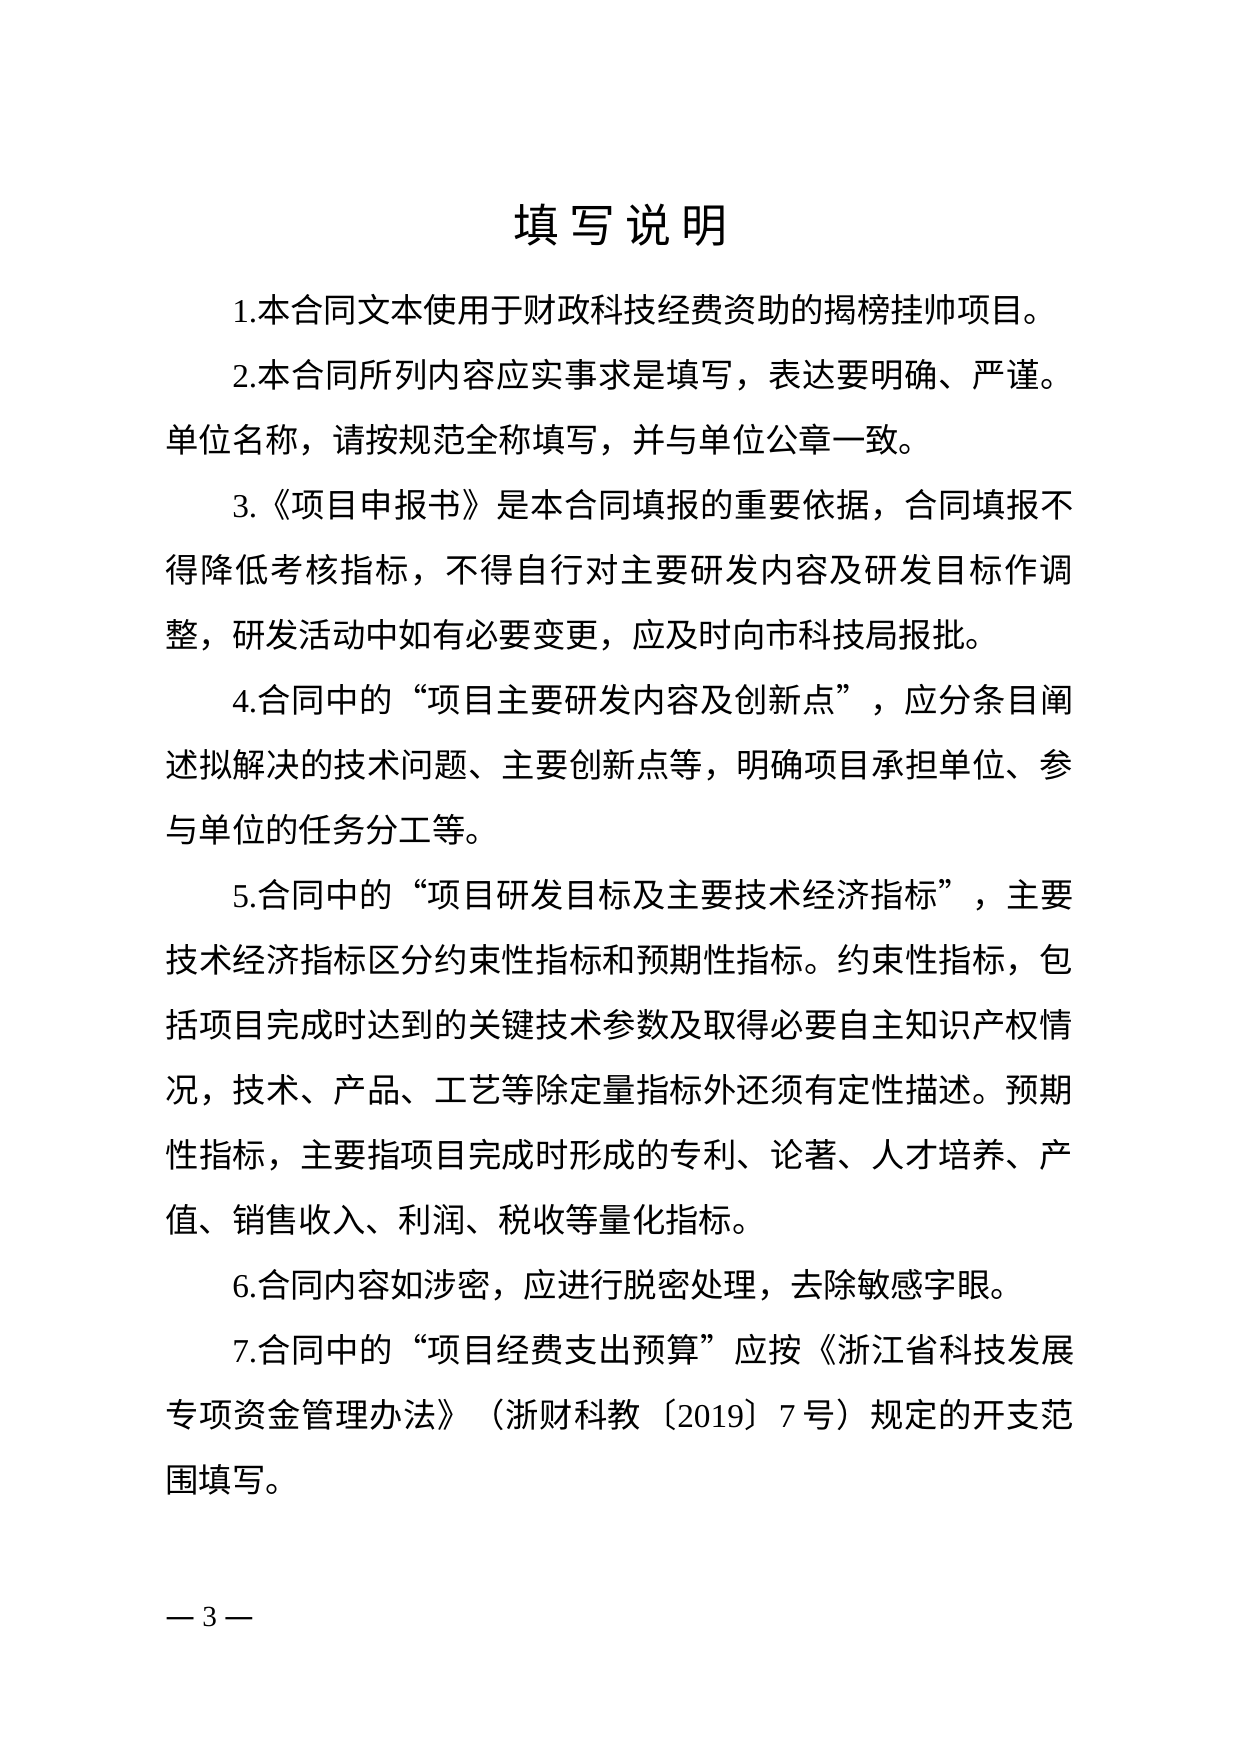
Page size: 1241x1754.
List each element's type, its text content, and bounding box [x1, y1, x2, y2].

text 3.《项目申报书》是本合同填报的重要依据，合同填报不得降低考核指标，不得自行对主要研发内容及研发目标作调整，研发活动中如有必要变更，应及时向市科技局报批。 [165, 471, 1075, 666]
text 2.本合同所列内容应实事求是填写，表达要明确、严谨。单位名称，请按规范全称填写，并与单位公章一致。 [165, 341, 1075, 471]
text 1.本合同文本使用于财政科技经费资助的揭榜挂帅项目。 [165, 276, 1075, 341]
text 5.合同中的“项目研发目标及主要技术经济指标”，主要技术经济指标区分约束性指标和预期性指标。约束性指标，包括项目完成时达到的关键技术参数及取得必要自主知识产权情况，技术、产品、工艺等除定量指标外还须有定性描述。预期性指标，主要指项目完成时形成的专利、论著、人才培养、产值、销售收入、利润、税收等量化指标。 [165, 861, 1075, 1251]
text 填 写 说 明 [165, 178, 1075, 276]
text 4.合同中的“项目主要研发内容及创新点”，应分条目阐述拟解决的技术问题、主要创新点等，明确项目承担单位、参与单位的任务分工等。 [165, 666, 1075, 861]
text 6.合同内容如涉密，应进行脱密处理，去除敏感字眼。 [165, 1251, 1075, 1316]
text 7.合同中的“项目经费支出预算”应按《浙江省科技发展专项资金管理办法》（浙财科教〔2019〕7号）规定的开支范围填写。 [165, 1316, 1075, 1511]
